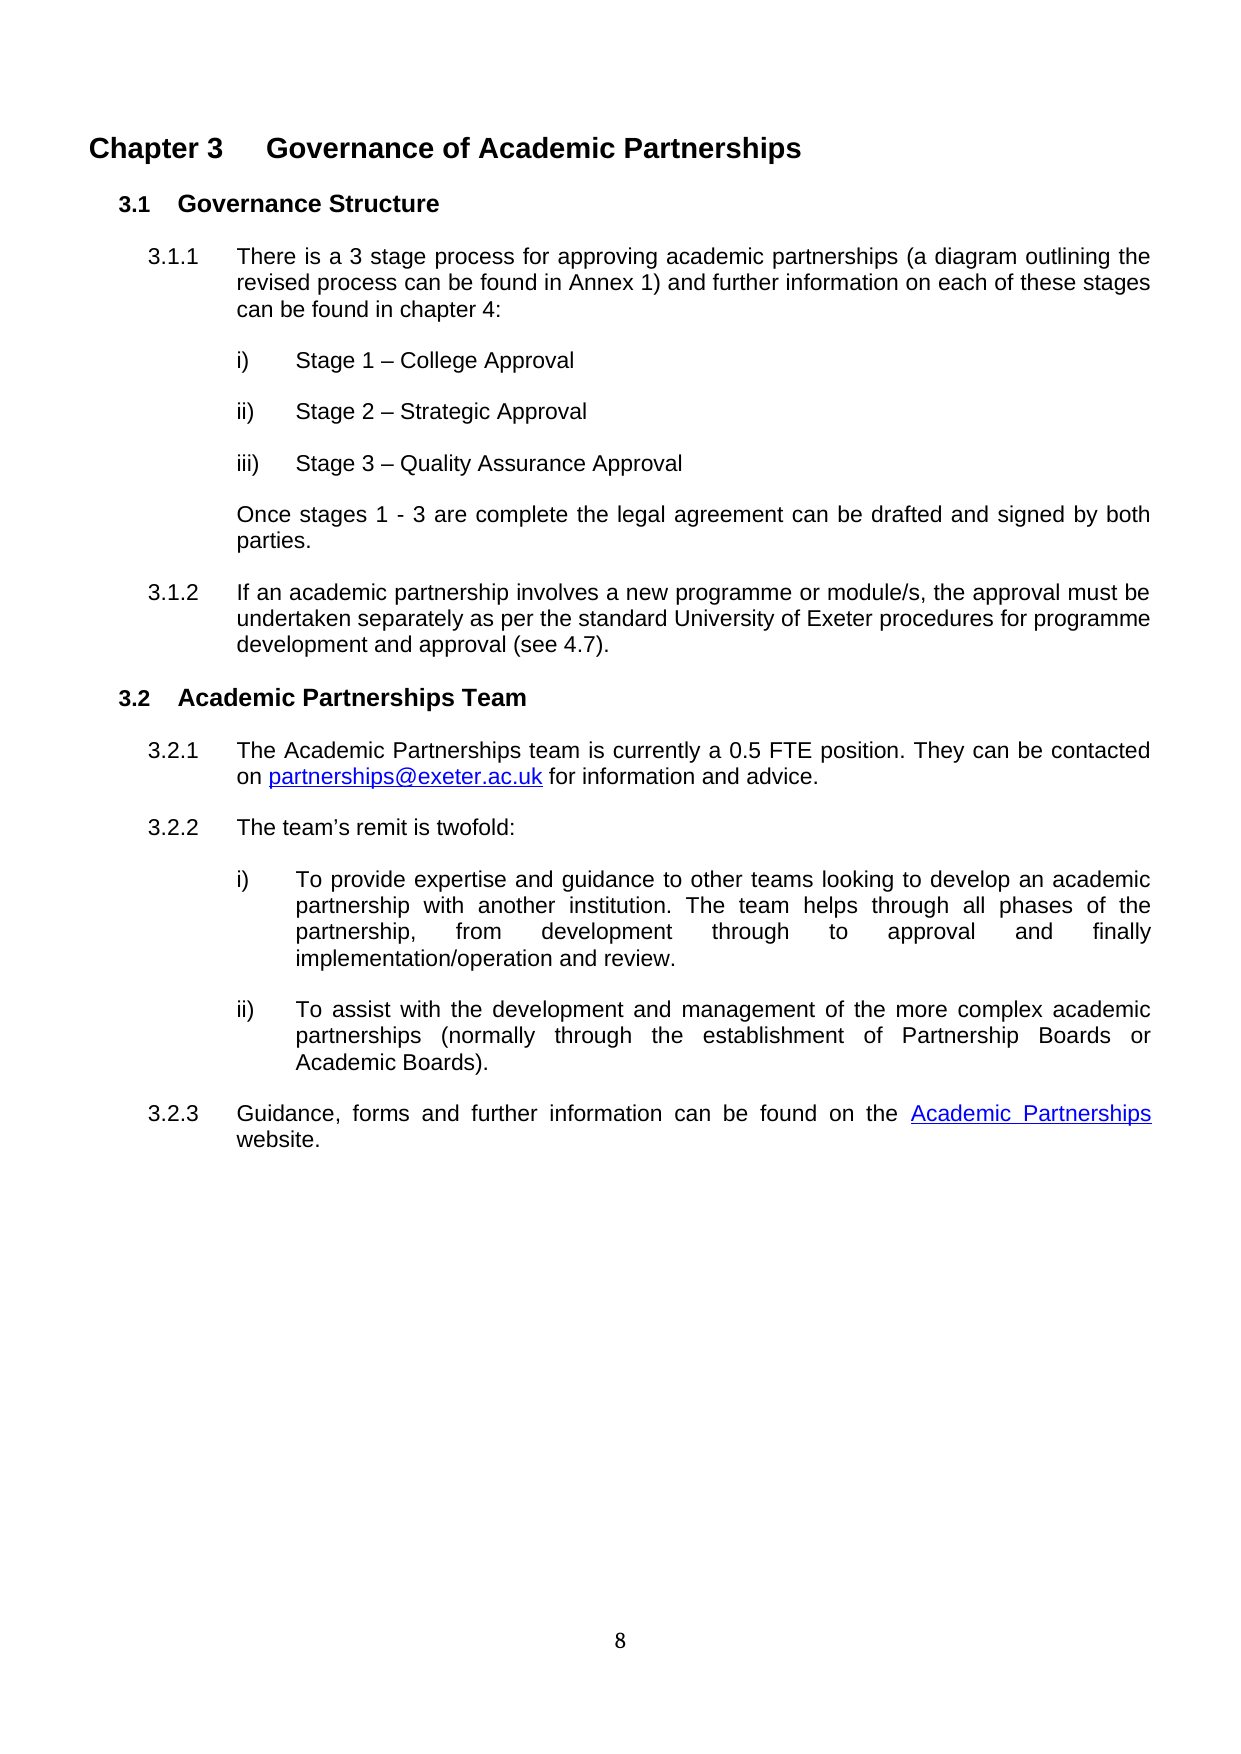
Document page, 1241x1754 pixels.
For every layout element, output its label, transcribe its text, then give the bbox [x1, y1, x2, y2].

text Stage 2 – Strategic Approval [236, 398, 1152, 425]
subtitle Academic Partnerships Team [118, 683, 1152, 712]
list The Academic Partnerships team is currently a 0.5 FTE position. They can be contacted on partnerships@exeter.ac.uk for information and advice. [148, 737, 1152, 789]
subtitle Governance Structure [118, 189, 1152, 218]
list If an academic partnership involves a new programme or module/s, the approval must be undertaken separately as per the standard University of Exeter procedures for programme development and approval (see 4.7). [148, 579, 1152, 658]
text Stage 1 – College Approval [236, 347, 1152, 373]
list The team’s remit is twofold: [148, 814, 1152, 841]
list Guidance, forms and further information can be found on the Academic Partnerships website. [148, 1100, 1152, 1153]
subtitle Governance of Academic Partnerships [89, 131, 1152, 164]
text To assist with the development and management of the more complex academic partnerships (normally through the establishment of Partnership Boards or Academic Boards). [236, 996, 1152, 1075]
list There is a 3 stage process for approving academic partnerships (a diagram outlining the revised process can be found in Annex 1) and further information on each of these stages can be found in chapter 4: [148, 243, 1152, 322]
list Once stages 1 - 3 are complete the legal agreement can be drafted and signed by both parties. [236, 501, 1152, 554]
text Stage 3 – Quality Assurance Approval [236, 450, 1152, 476]
text To provide expertise and guidance to other teams looking to develop an academic partnership with another institution. The team helps through all phases of the partnership, from development through to approval and finally implementation/operation and review. [236, 866, 1152, 971]
